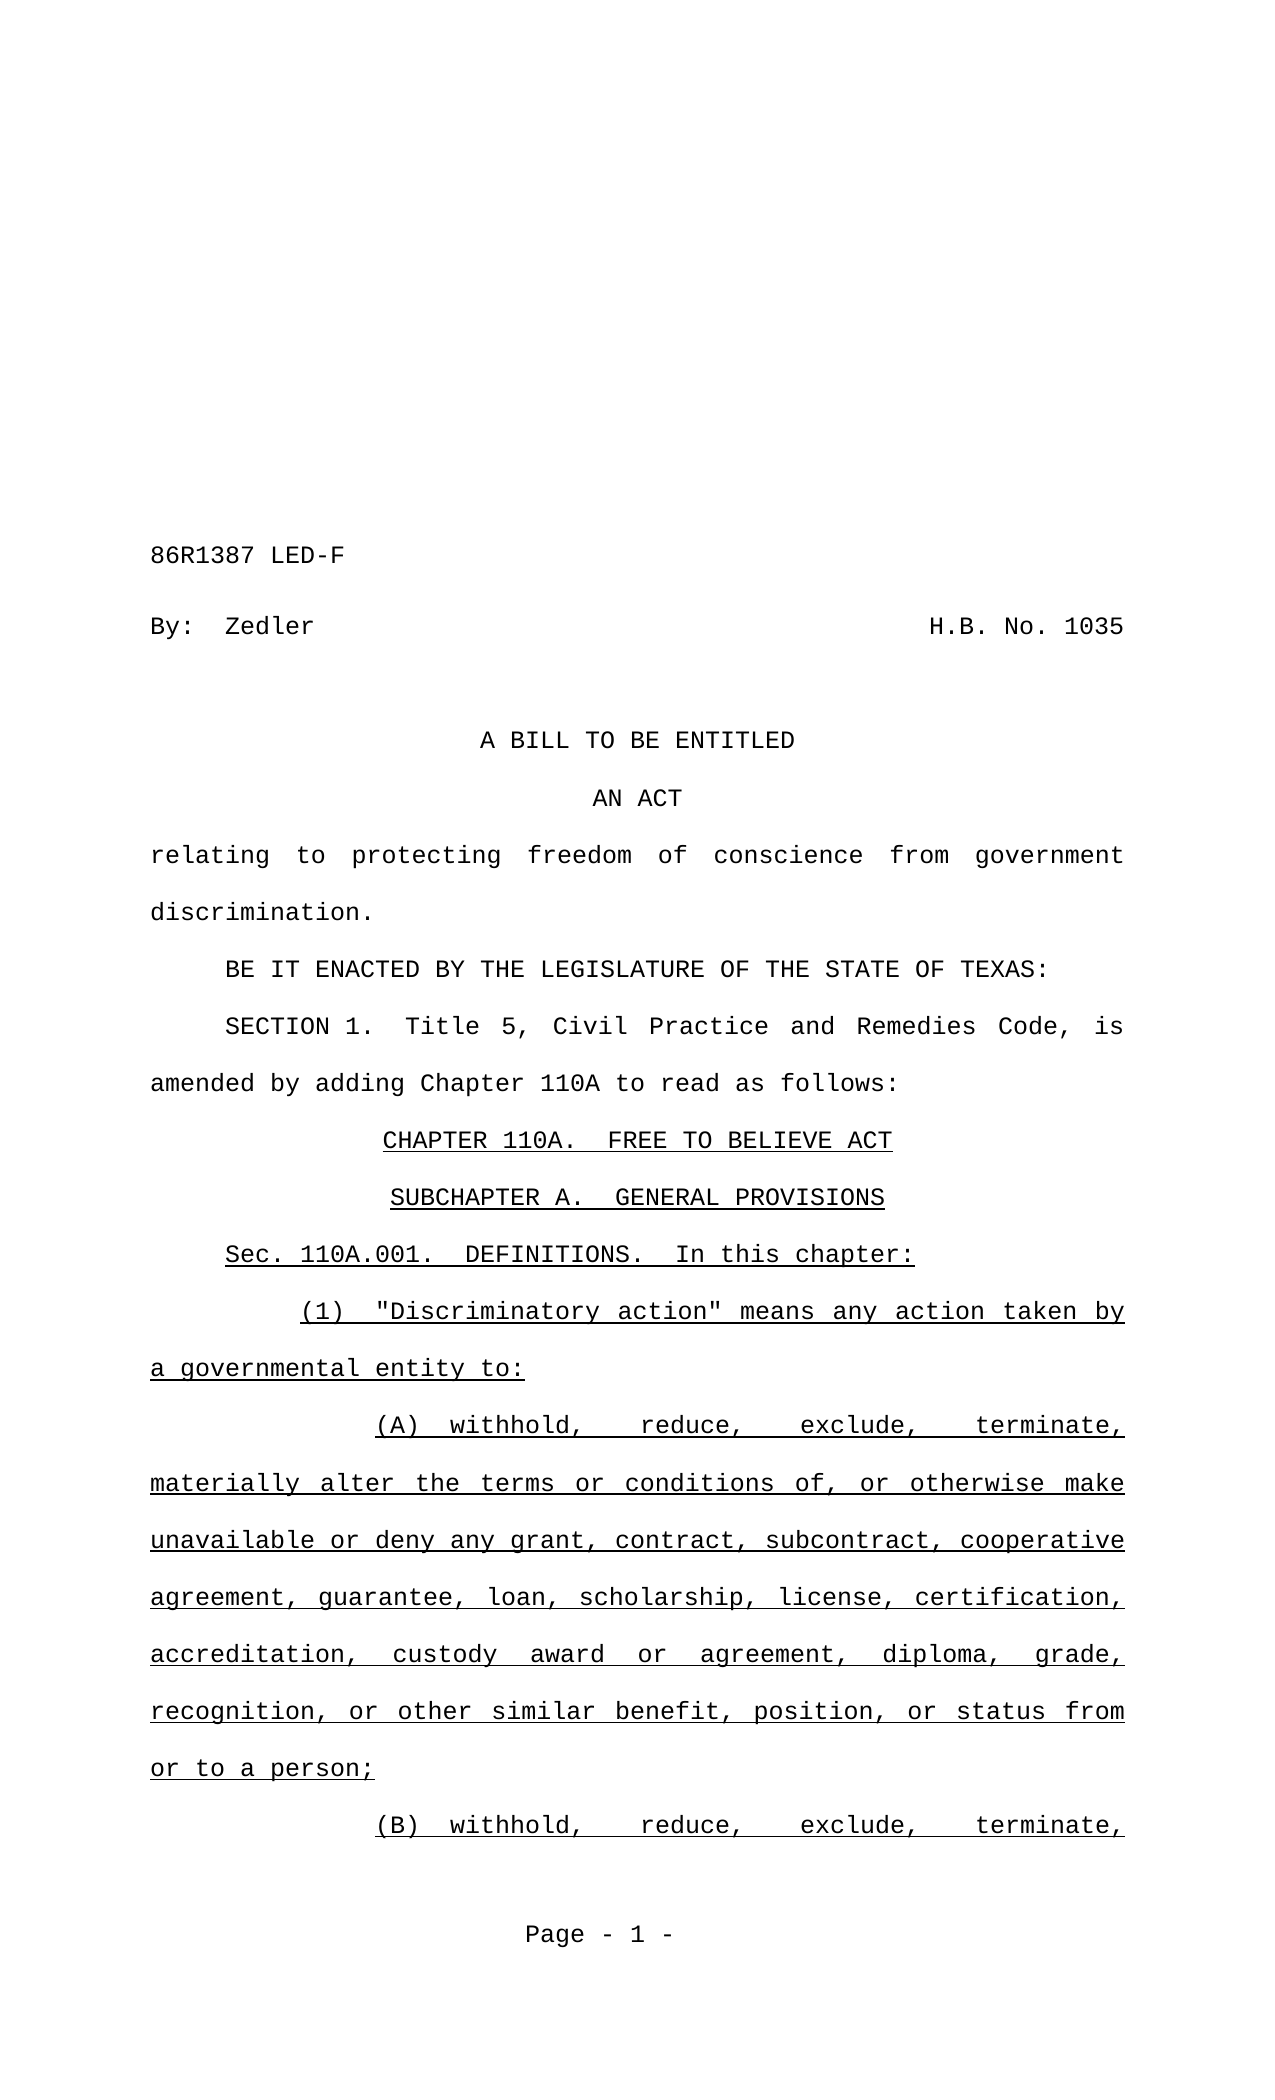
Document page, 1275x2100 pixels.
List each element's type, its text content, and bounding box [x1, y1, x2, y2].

text BE IT ENACTED BY THE LEGISLATURE OF THE STATE OF TEXAS: [150, 956, 1125, 985]
text (1) "Discriminatory action" means any action taken by a governmental entity to: [150, 1299, 1125, 1384]
text 86R1387 LED-F [150, 542, 1125, 571]
text SECTION 1. Title 5, Civil Practice and Remedies Code, is amended by adding Chapter 110A to read as follows: [150, 1013, 1125, 1099]
text (A) withhold, reduce, exclude, terminate, materially alter the terms or conditions of, or otherwise make unavailable or deny any grant, contract, subcontract, cooperative agreement, guarantee, loan, scholarship, license, certification, accreditation, custody award or agreement, diploma, grade, recognition, or other similar benefit, position, or status from or to a person; [150, 1609, 1125, 1665]
text CHAPTER 110A. FREE TO BELIEVE ACT [150, 1127, 1125, 1156]
text (A) withhold, reduce, exclude, terminate, materially alter the terms or conditions of, or otherwise make unavailable or deny any grant, contract, subcontract, cooperative agreement, guarantee, loan, scholarship, license, certification, accreditation, custody award or agreement, diploma, grade, recognition, or other similar benefit, position, or status from or to a person; [150, 1413, 1125, 1493]
text (A) withhold, reduce, exclude, terminate, materially alter the terms or conditions of, or otherwise make unavailable or deny any grant, contract, subcontract, cooperative agreement, guarantee, loan, scholarship, license, certification, accreditation, custody award or agreement, diploma, grade, recognition, or other similar benefit, position, or status from or to a person; [150, 1552, 1125, 1608]
text Sec. 110A.001. DEFINITIONS. In this chapter: [150, 1242, 1125, 1270]
text (A) withhold, reduce, exclude, terminate, materially alter the terms or conditions of, or otherwise make unavailable or deny any grant, contract, subcontract, cooperative agreement, guarantee, loan, scholarship, license, certification, accreditation, custody award or agreement, diploma, grade, recognition, or other similar benefit, position, or status from or to a person; [150, 1666, 1125, 1722]
text (A) withhold, reduce, exclude, terminate, materially alter the terms or conditions of, or otherwise make unavailable or deny any grant, contract, subcontract, cooperative agreement, guarantee, loan, scholarship, license, certification, accreditation, custody award or agreement, diploma, grade, recognition, or other similar benefit, position, or status from or to a person; [150, 1723, 1125, 1784]
text (A) withhold, reduce, exclude, terminate, materially alter the terms or conditions of, or otherwise make unavailable or deny any grant, contract, subcontract, cooperative agreement, guarantee, loan, scholarship, license, certification, accreditation, custody award or agreement, diploma, grade, recognition, or other similar benefit, position, or status from or to a person; [150, 1495, 1125, 1550]
text AN ACT [150, 785, 1125, 813]
text SUBCHAPTER A. GENERAL PROVISIONS [150, 1184, 1125, 1213]
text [150, 1812, 1125, 1841]
text A BILL TO BE ENTITLED [150, 728, 1125, 756]
text By: Zedler H.B. No. 1035 [150, 614, 1125, 642]
text relating to protecting freedom of conscience from government discrimination. [150, 842, 1125, 928]
